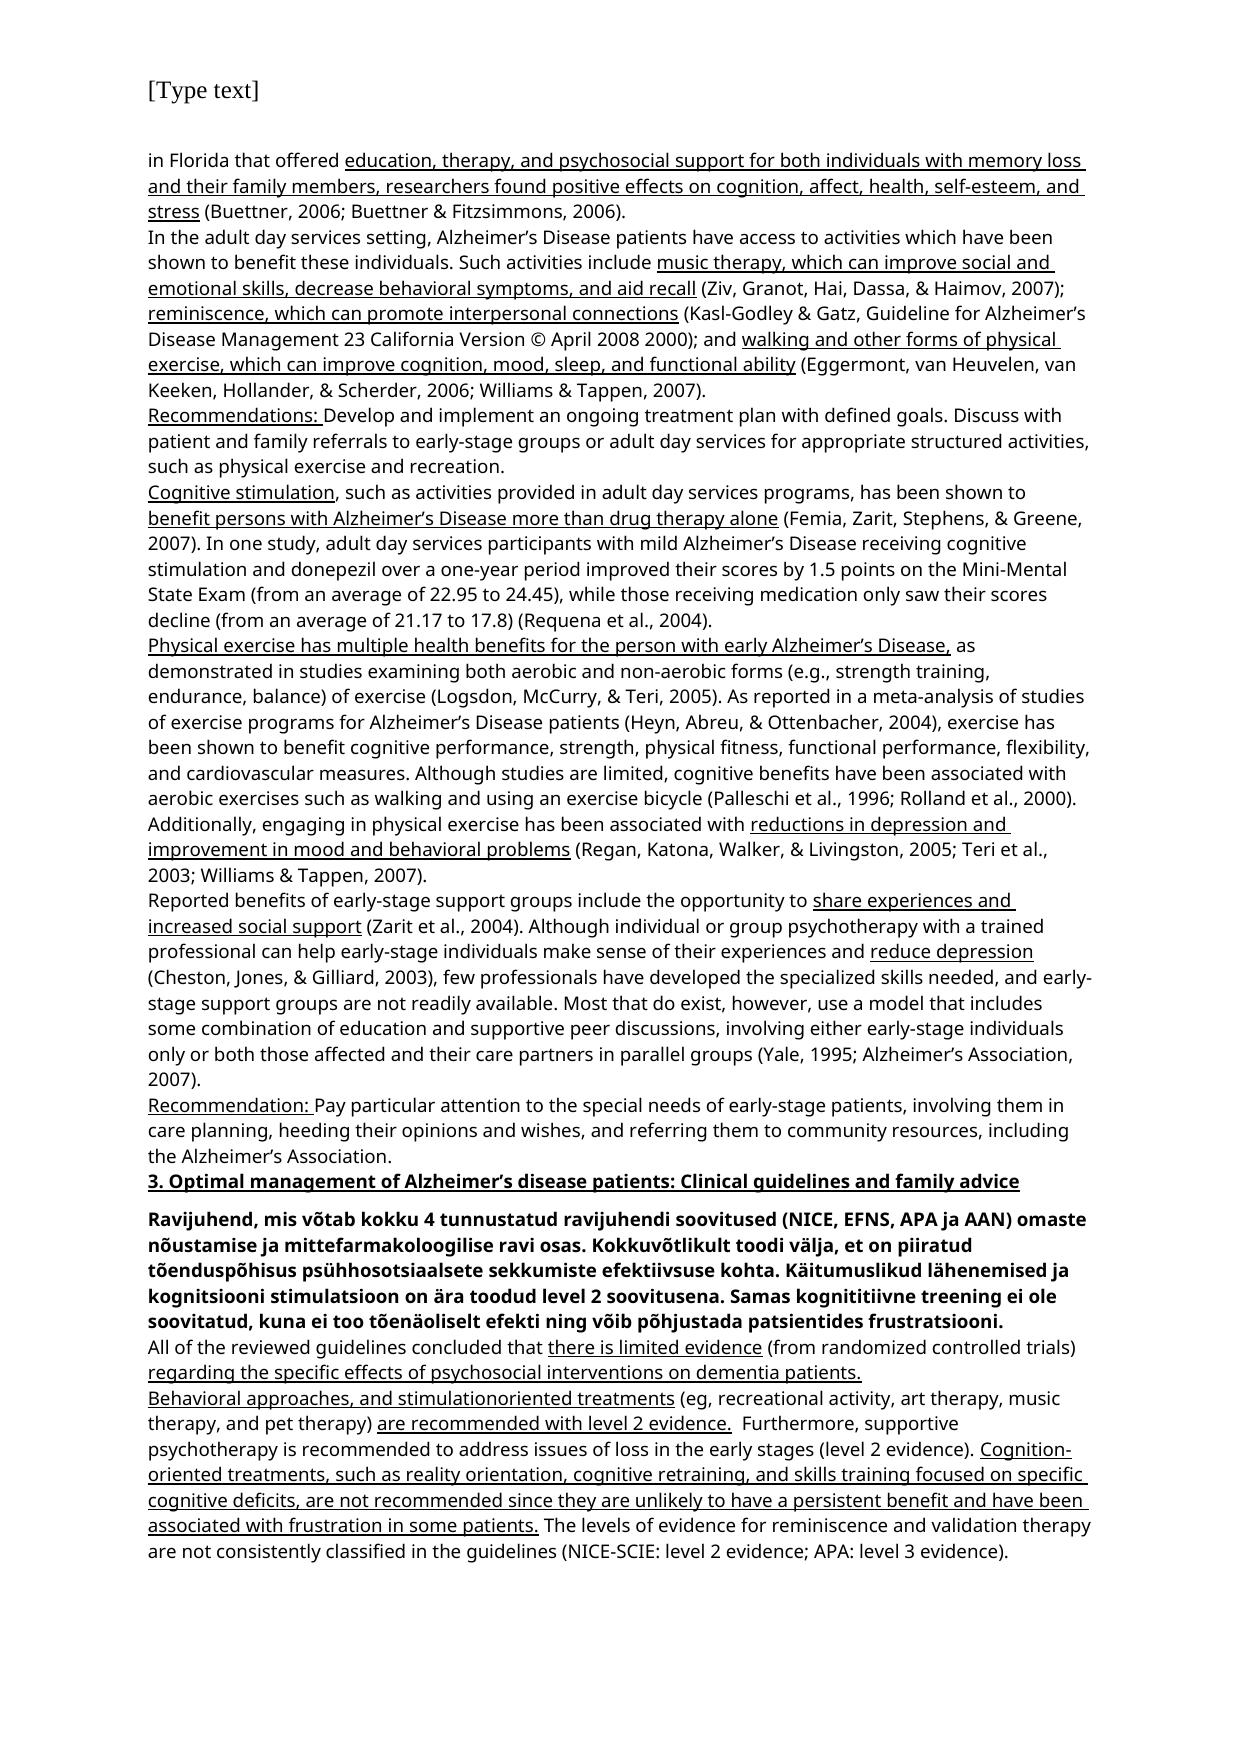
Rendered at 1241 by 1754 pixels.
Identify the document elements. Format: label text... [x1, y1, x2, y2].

text 3. Optimal management of Alzheimer’s disease patients: Clinical guidelines and family advice [148, 1168, 1068, 1194]
text Physical exercise has multiple health benefits for the person with early Alzheimer’s Disease, as demonstrated in studies examining both aerobic and non-aerobic forms (e.g., strength training, endurance, balance) of exercise (Logsdon, McCurry, & Teri, 2005). As reported in a meta-analysis of studies of exercise programs for Alzheimer’s Disease patients (Heyn, Abreu, & Ottenbacher, 2004), exercise has been shown to benefit cognitive performance, strength, physical fitness, functional performance, flexibility, and cardiovascular measures. Although studies are limited, cognitive benefits have been associated with aerobic exercises such as walking and using an exercise bicycle (Palleschi et al., 1996; Rolland et al., 2000). Additionally, engaging in physical exercise has been associated with reductions in depression and improvement in mood and behavioral problems (Regan, Katona, Walker, & Livingston, 2005; Teri et al., 2003; Williams & Tappen, 2007). [148, 632, 1093, 888]
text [148, 148, 1093, 224]
text Reported benefits of early-stage support groups include the opportunity to share experiences and increased social support (Zarit et al., 2004). Although individual or group psychotherapy with a trained professional can help early-stage individuals make sense of their experiences and reduce depression (Cheston, Jones, & Gilliard, 2003), few professionals have developed the specialized skills needed, and early-stage support groups are not readily available. Most that do exist, however, use a model that includes some combination of education and supportive peer discussions, involving either early-stage individuals only or both those affected and their care partners in parallel groups (Yale, 1995; Alzheimer’s Association, 2007). [148, 888, 1093, 1092]
text Cognitive stimulation, such as activities provided in adult day services programs, has been shown to benefit persons with Alzheimer’s Disease more than drug therapy alone (Femia, Zarit, Stephens, & Greene, 2007). In one study, adult day services participants with mild Alzheimer’s Disease receiving cognitive stimulation and donepezil over a one-year period improved their scores by 1.5 points on the Mini-Mental State Exam (from an average of 22.95 to 24.45), while those receiving medication only saw their scores decline (from an average of 21.17 to 17.8) (Requena et al., 2004). [148, 479, 1093, 632]
text Behavioral approaches, and stimulationoriented treatments (eg, recreational activity, art therapy, music therapy, and pet therapy) are recommended with level 2 evidence. Furthermore, supportive psychotherapy is recommended to address issues of loss in the early stages (level 2 evidence). Cognition-oriented treatments, such as reality orientation, cognitive retraining, and skills training focused on specific cognitive deficits, are not recommended since they are unlikely to have a persistent benefit and have been associated with frustration in some patients. The levels of evidence for reminiscence and validation therapy are not consistently classified in the guidelines (NICE-SCIE: level 2 evidence; APA: level 3 evidence). [148, 1385, 1093, 1564]
text Recommendation: Pay particular attention to the special needs of early-stage patients, involving them in care planning, heeding their opinions and wishes, and referring them to community resources, including the Alzheimer’s Association. [148, 1092, 1093, 1168]
text All of the reviewed guidelines concluded that there is limited evidence (from randomized controlled trials) regarding the specific effects of psychosocial interventions on dementia patients. [148, 1334, 1093, 1385]
text Recommendations: Develop and implement an ongoing treatment plan with defined goals. Discuss with patient and family referrals to early-stage groups or adult day services for appropriate structured activities, such as physical exercise and recreation. [148, 403, 1093, 479]
text Ravijuhend, mis võtab kokku 4 tunnustatud ravijuhendi soovitused (NICE, EFNS, APA ja AAN) omaste nõustamise ja mittefarmakoloogilise ravi osas. Kokkuvõtlikult toodi välja, et on piiratud tõenduspõhisus psühhosotsiaalsete sekkumiste efektiivsuse kohta. Käitumuslikud lähenemised ja kognitsiooni stimulatsioon on ära toodud level 2 soovitusena. Samas kognititiivne treening ei ole soovitatud, kuna ei too tõenäoliselt efekti ning võib põhjustada patsientides frustratsiooni. [148, 1206, 1093, 1334]
text In the adult day services setting, Alzheimer’s Disease patients have access to activities which have been shown to benefit these individuals. Such activities include music therapy, which can improve social and emotional skills, decrease behavioral symptoms, and aid recall (Ziv, Granot, Hai, Dassa, & Haimov, 2007); reminiscence, which can promote interpersonal connections (Kasl-Godley & Gatz, Guideline for Alzheimer’s Disease Management 23 California Version © April 2008 2000); and walking and other forms of physical exercise, which can improve cognition, mood, sleep, and functional ability (Eggermont, van Heuvelen, van Keeken, Hollander, & Scherder, 2006; Williams & Tappen, 2007). [148, 224, 1093, 403]
